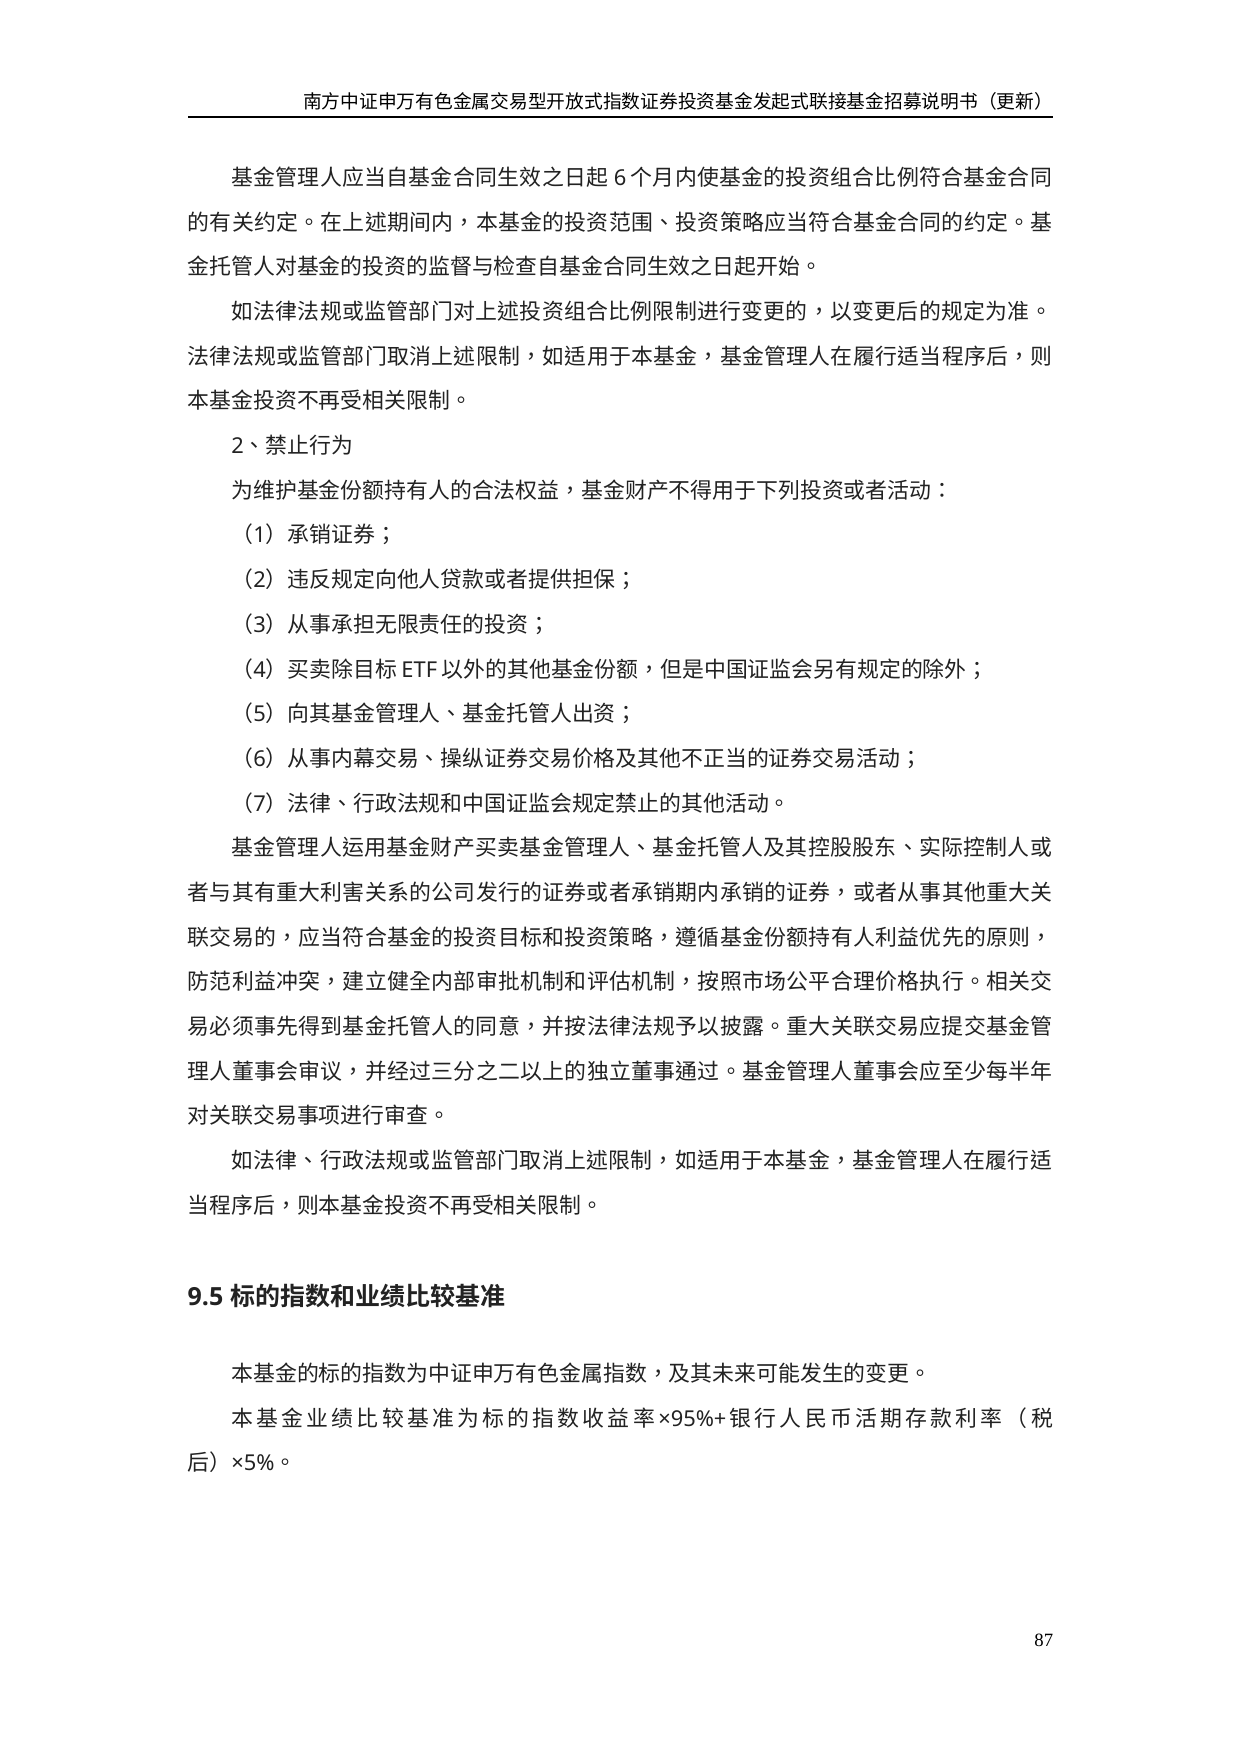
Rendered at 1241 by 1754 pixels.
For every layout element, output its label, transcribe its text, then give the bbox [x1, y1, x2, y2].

text 基金管理人应当自基金合同生效之日起6个月内使基金的投资组合比例符合基金合同的有关约定。在上述期间内，本基金的投资范围、投资策略应当符合基金合同的约定。基金托管人对基金的投资的监督与检查自基金合同生效之日起开始。 [187, 162, 1053, 281]
text 本基金业绩比较基准为标的指数收益率×95%+银行人民币活期存款利率（税后）×5%。 [187, 1402, 1053, 1477]
text （4）买卖除目标ETF以外的其他基金份额，但是中国证监会另有规定的除外； [187, 653, 1053, 683]
text 9.5 标的指数和业绩比较基准 [187, 1264, 1053, 1329]
text 如法律、行政法规或监管部门取消上述限制，如适用于本基金，基金管理人在履行适当程序后，则本基金投资不再受相关限制。 [187, 1145, 1053, 1219]
text （2）违反规定向他人贷款或者提供担保； [187, 564, 1053, 594]
text （1）承销证券； [187, 519, 1053, 549]
text 如法律法规或监管部门对上述投资组合比例限制进行变更的，以变更后的规定为准。法律法规或监管部门取消上述限制，如适用于本基金，基金管理人在履行适当程序后，则本基金投资不再受相关限制。 [187, 296, 1053, 415]
text （5）向其基金管理人、基金托管人出资； [187, 698, 1053, 728]
text 为维护基金份额持有人的合法权益，基金财产不得用于下列投资或者活动： [187, 475, 1053, 504]
text 本基金的标的指数为中证申万有色金属指数，及其未来可能发生的变更。 [187, 1358, 1053, 1388]
text 2、禁止行为 [187, 430, 1053, 460]
text （7）法律、行政法规和中国证监会规定禁止的其他活动。 [187, 788, 1053, 817]
text 基金管理人运用基金财产买卖基金管理人、基金托管人及其控股股东、实际控制人或者与其有重大利害关系的公司发行的证券或者承销期内承销的证券，或者从事其他重大关联交易的，应当符合基金的投资目标和投资策略，遵循基金份额持有人利益优先的原则，防范利益冲突，建立健全内部审批机制和评估机制，按照市场公平合理价格执行。相关交易必须事先得到基金托管人的同意，并按法律法规予以披露。重大关联交易应提交基金管理人董事会审议，并经过三分之二以上的独立董事通过。基金管理人董事会应至少每半年对关联交易事项进行审查。 [187, 832, 1053, 1130]
text （3）从事承担无限责任的投资； [187, 609, 1053, 639]
text （6）从事内幕交易、操纵证券交易价格及其他不正当的证券交易活动； [187, 743, 1053, 773]
